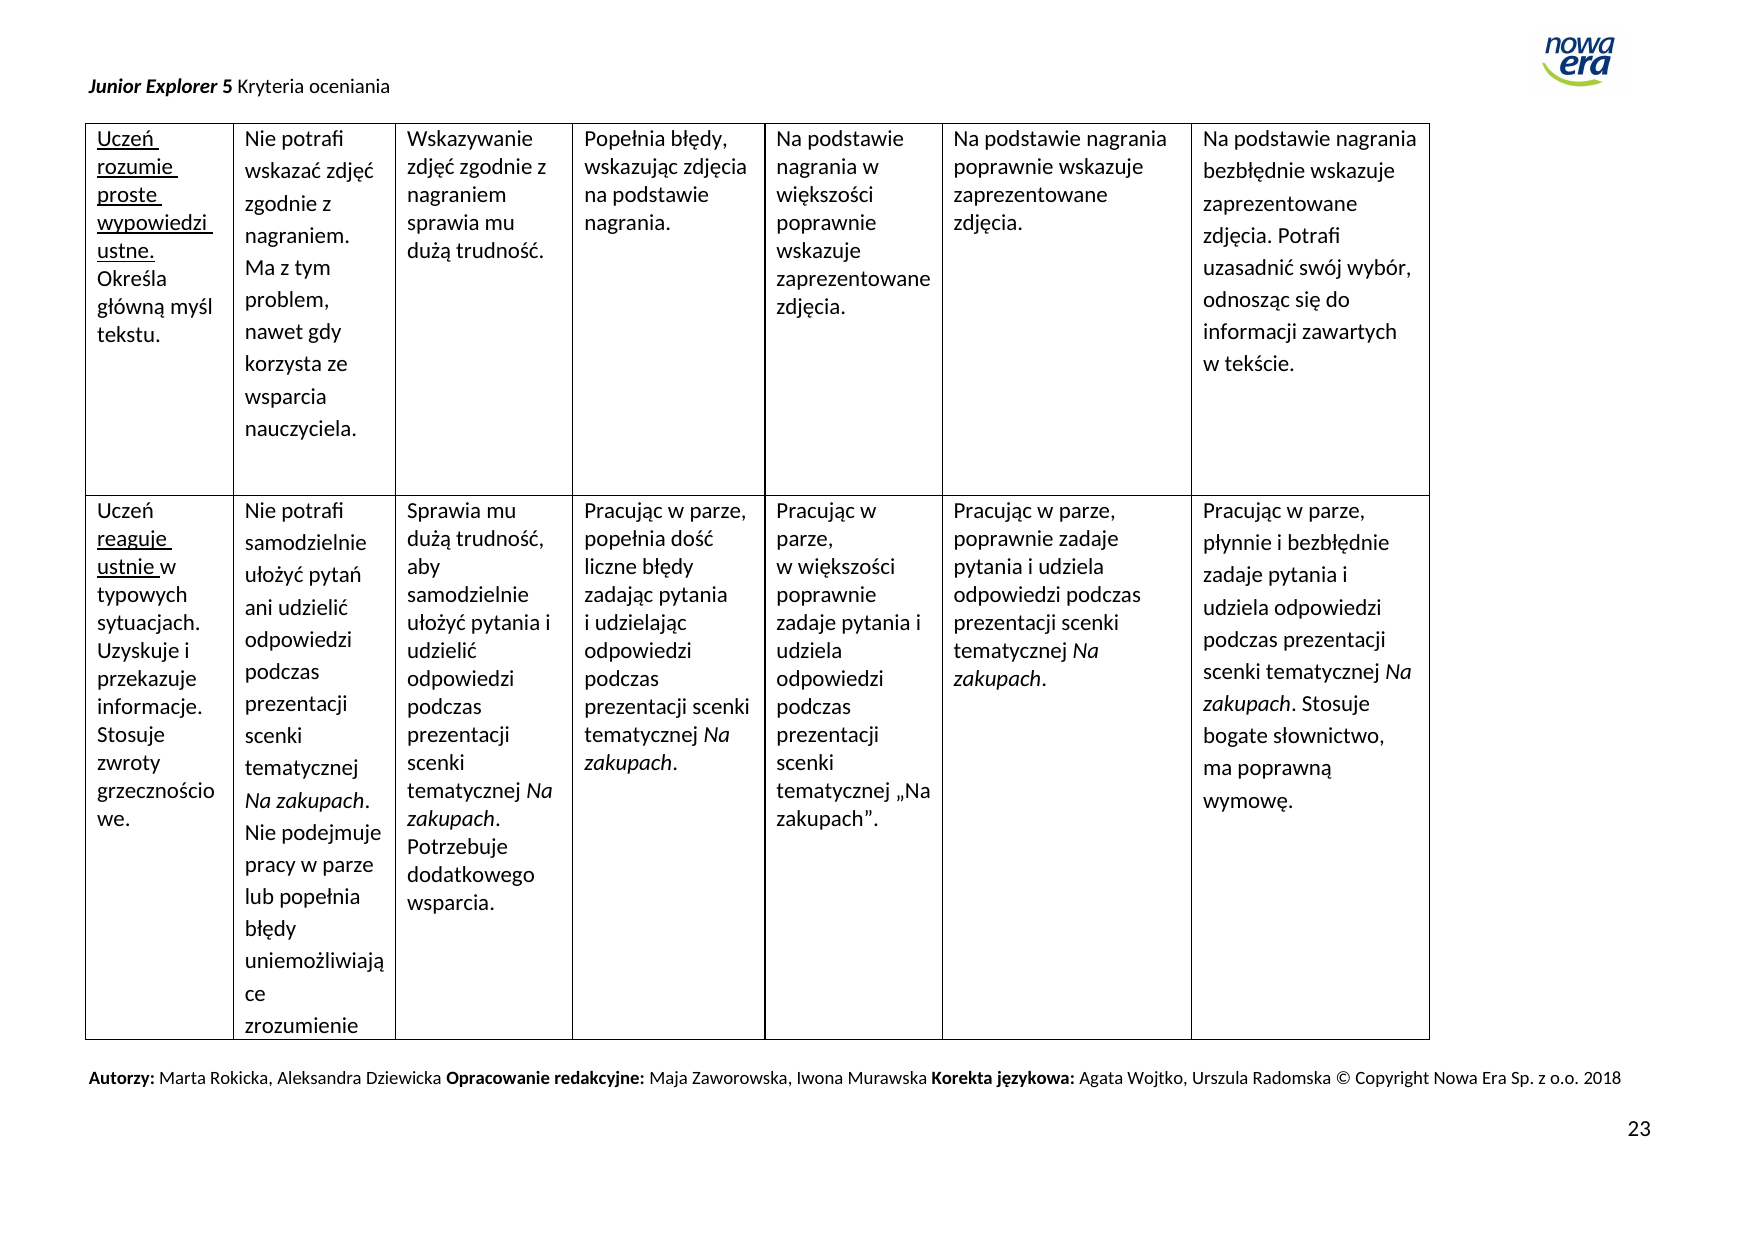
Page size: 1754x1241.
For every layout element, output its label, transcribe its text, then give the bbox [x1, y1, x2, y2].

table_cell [396, 496, 572, 1039]
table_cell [234, 496, 395, 1039]
table_cell Na podstawie nagrania w większości poprawnie wskazuje zaprezentowane zdjęcia. [766, 124, 942, 495]
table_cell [86, 496, 233, 1039]
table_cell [573, 496, 764, 1039]
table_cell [766, 496, 942, 1039]
table_cell Popełnia błędy, wskazując zdjęcia na podstawie nagrania. [573, 124, 764, 495]
table_cell Nie potrafi wskazać zdjęć zgodnie z nagraniem. Ma z tym problem, nawet gdy korzysta ze wsparcia nauczyciela. [234, 124, 395, 495]
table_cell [1192, 496, 1429, 1039]
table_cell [943, 496, 1191, 1039]
table_cell Na podstawie nagrania poprawnie wskazuje zaprezentowane zdjęcia. [943, 124, 1191, 495]
table_cell Wskazywanie zdjęć zgodnie z nagraniem sprawia mu dużą trudność. [396, 124, 572, 495]
picture [1533, 29, 1628, 94]
table_cell Uczeń rozumie proste wypowiedzi ustne. Określa główną myśl tekstu. [86, 124, 233, 495]
table_cell Na podstawie nagrania bezbłędnie wskazuje zaprezentowane zdjęcia. Potrafi uzasadnić swój wybór, odnosząc się do informacji zawartych w tekście. [1192, 124, 1429, 495]
